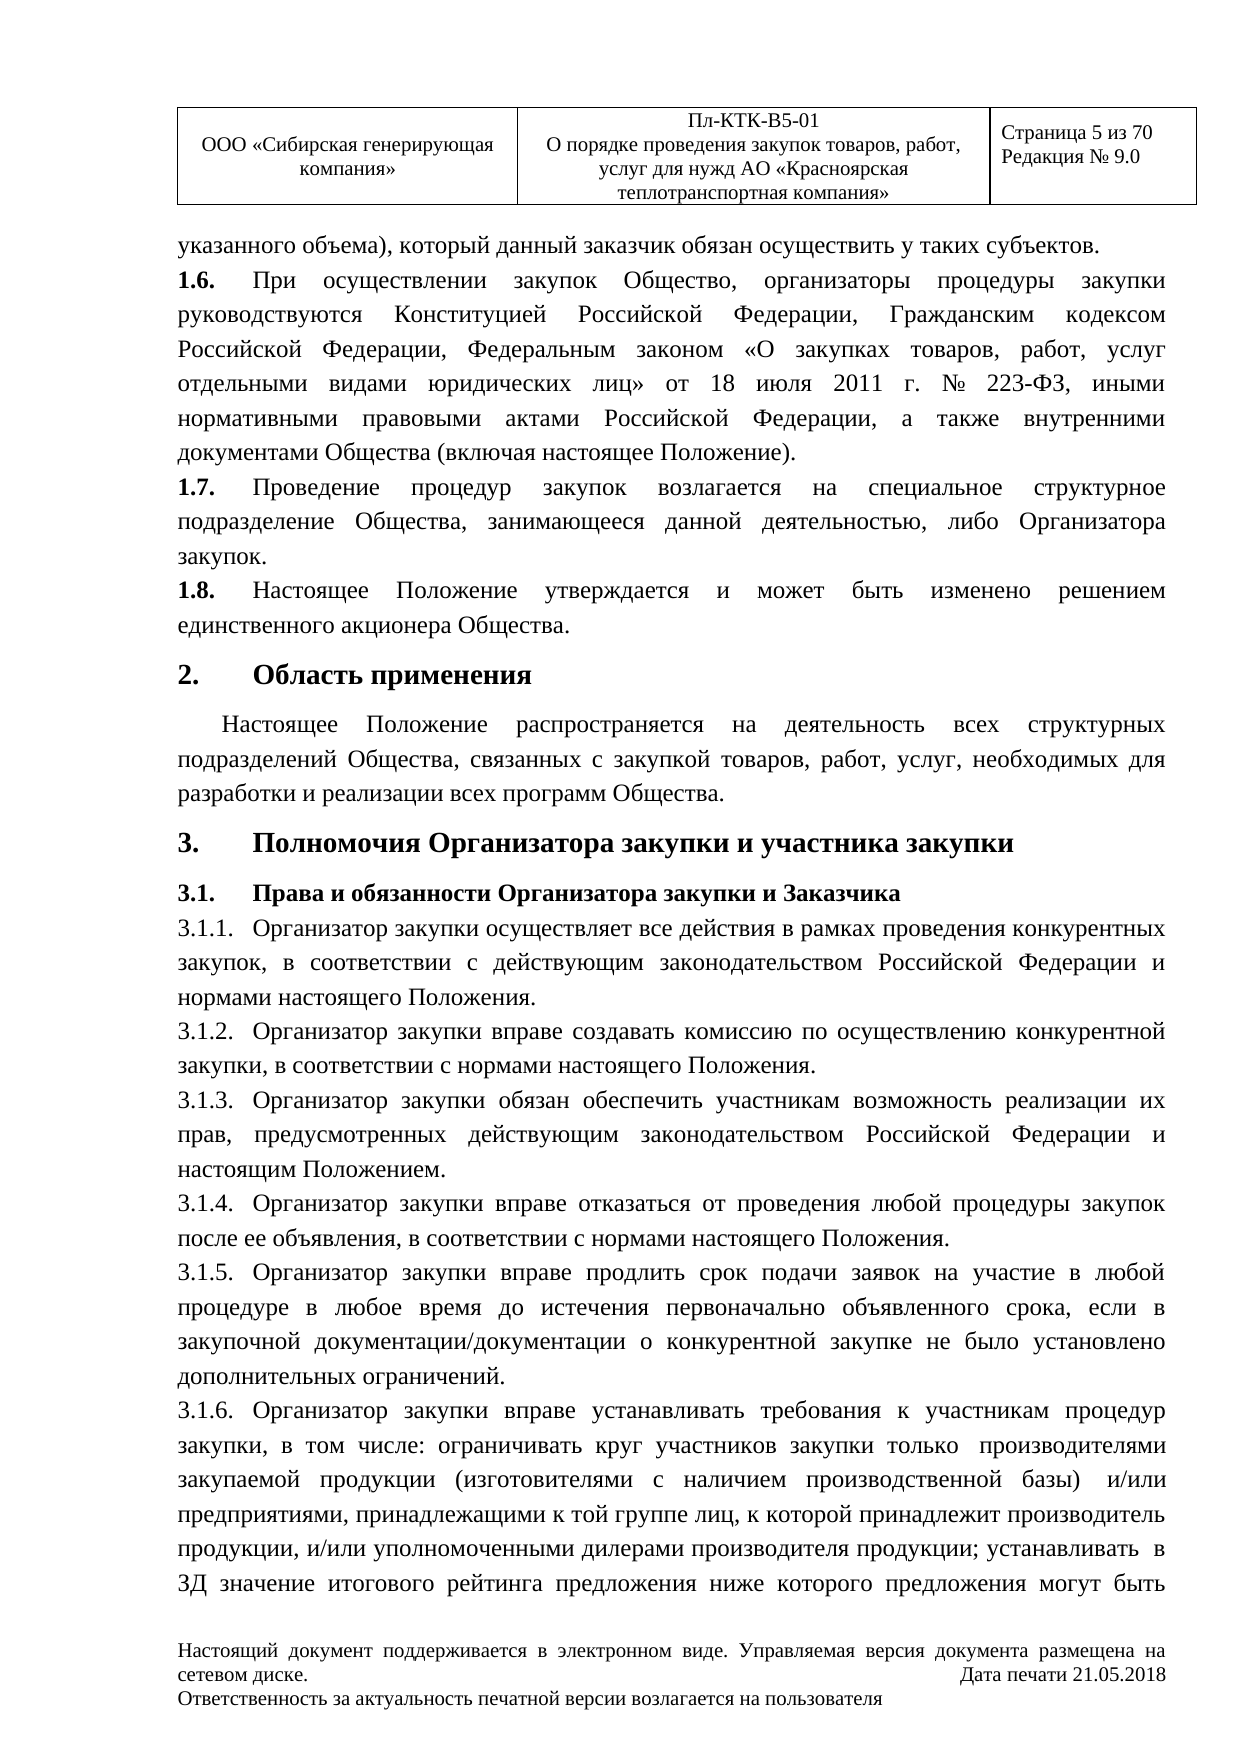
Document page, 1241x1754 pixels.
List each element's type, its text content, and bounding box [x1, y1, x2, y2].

list Настоящее Положение утверждается и может быть изменено решением единственного акционера Общества. [177, 575, 1166, 639]
list Организатор закупки вправе продлить срок подачи заявок на участие в любой процедуре в любое время до истечения первоначально объявленного срока, если в закупочной документации/документации о конкурентной закупке не было установлено дополнительных ограничений. [177, 1257, 1166, 1390]
subtitle Область применения [177, 657, 1166, 690]
list Организатор закупки вправе отказаться от проведения любой процедуры закупок после ее объявления, в соответствии с нормами настоящего Положения. [177, 1188, 1166, 1252]
subtitle Полномочия Организатора закупки и участника закупки [177, 826, 1166, 859]
list Организатор закупки вправе создавать комиссию по осуществлению конкурентной закупки, в соответствии с нормами настоящего Положения. [177, 1016, 1166, 1079]
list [177, 231, 1166, 259]
list Проведение процедур закупок возлагается на специальное структурное подразделение Общества, занимающееся данной деятельностью, либо Организатора закупок. [177, 472, 1166, 570]
text Настоящее Положение распространяется на деятельность всех структурных подразделений Общества, связанных с закупкой товаров, работ, услуг, необходимых для разработки и реализации всех программ Общества. [177, 709, 1166, 807]
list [177, 1395, 1166, 1597]
list При осуществлении закупок Общество, организаторы процедуры закупки руководствуются Конституцией Российской Федерации, Гражданским кодексом Российской Федерации, Федеральным законом «О закупках товаров, работ, услуг отдельными видами юридических лиц» от 18 июля 2011 г. № 223-ФЗ, иными нормативными правовыми актами Российской Федерации, а также внутренними документами Общества (включая настоящее Положение). [177, 265, 1166, 466]
list Права и обязанности Организатора закупки и Заказчика [177, 878, 1166, 907]
list Организатор закупки осуществляет все действия в рамках проведения конкурентных закупок, в соответствии с действующим законодательством Российской Федерации и нормами настоящего Положения. [177, 913, 1166, 1010]
list Организатор закупки обязан обеспечить участникам возможность реализации их прав, предусмотренных действующим законодательством Российской Федерации и настоящим Положением. [177, 1085, 1166, 1183]
